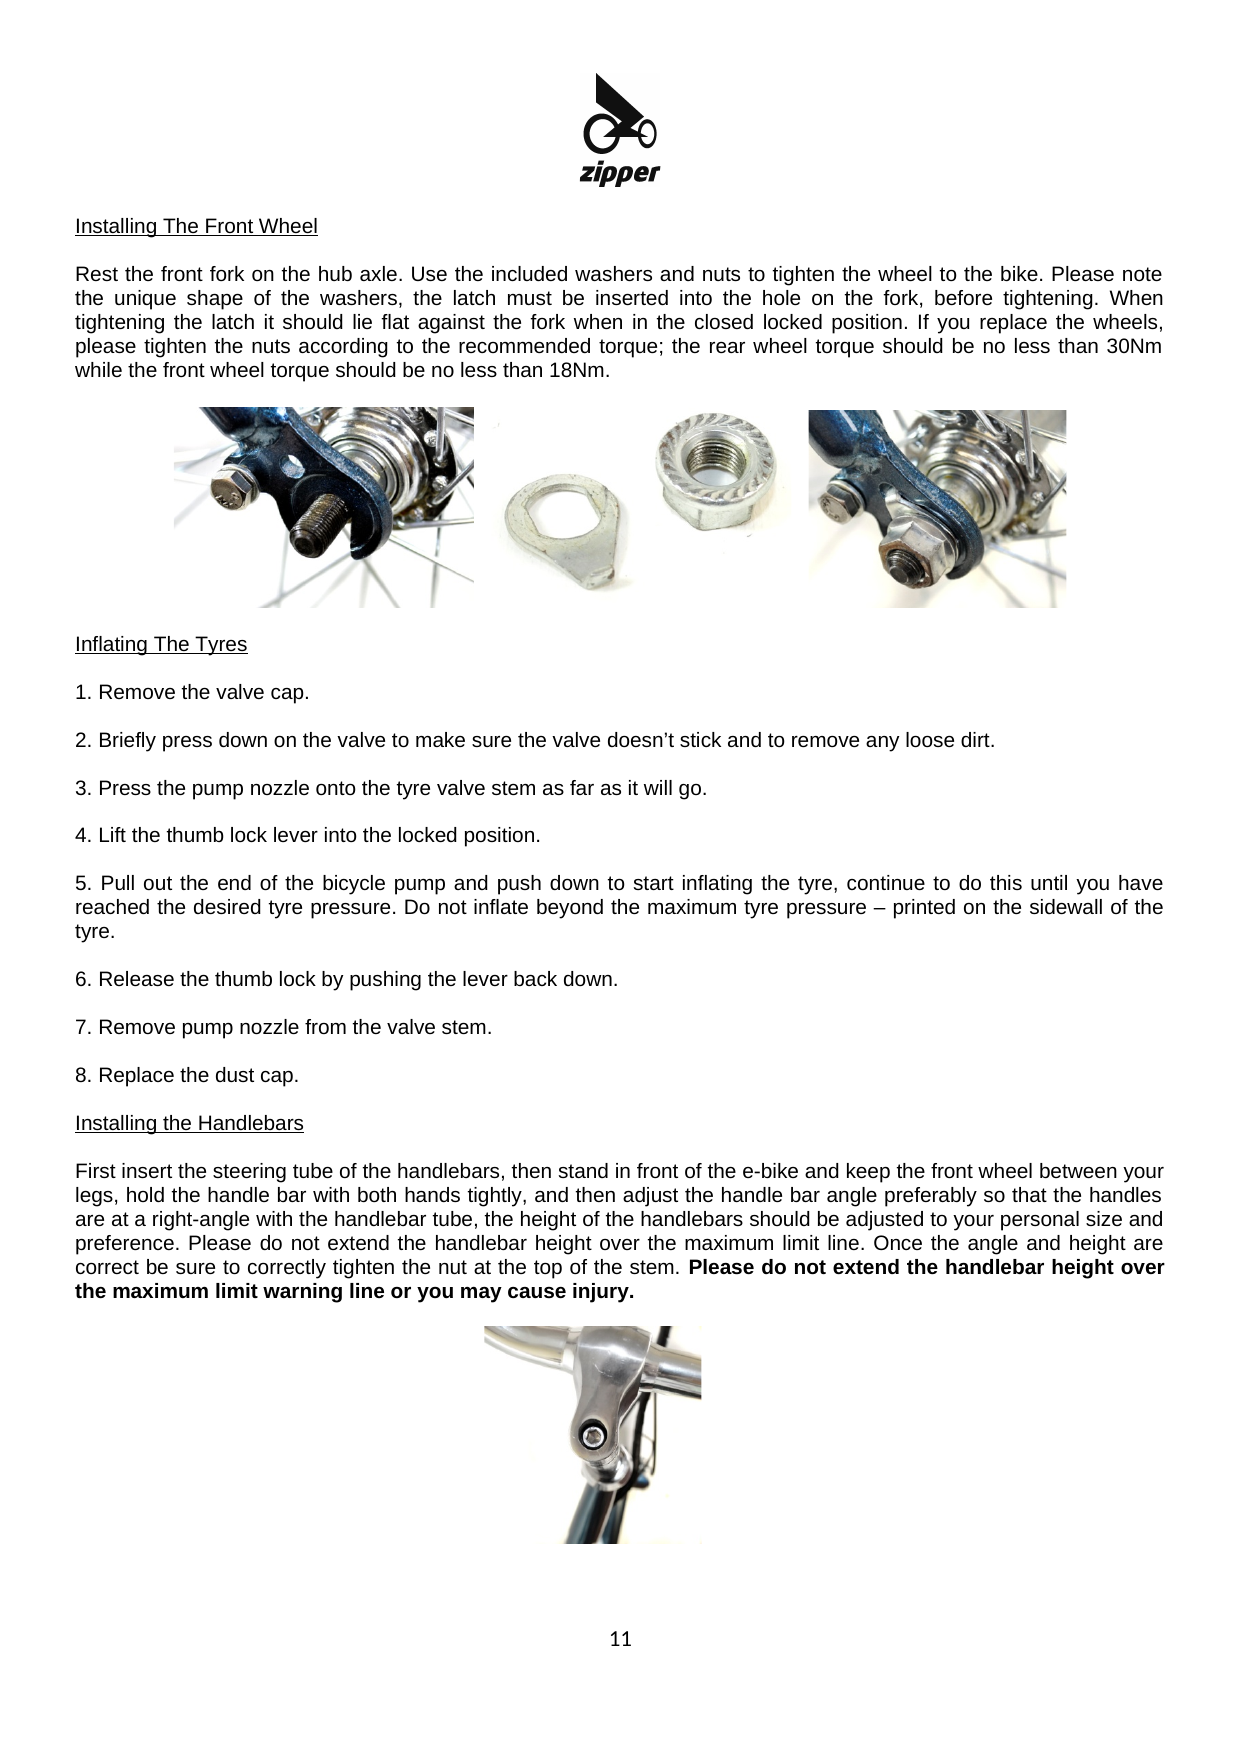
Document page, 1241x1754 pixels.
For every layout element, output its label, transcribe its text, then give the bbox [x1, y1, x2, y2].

text First insert the steering tube of the handlebars, then stand in front of the e-bike and keep the front wheel between your legs, hold the handle bar with both hands tightly, and then adjust the handle bar angle preferably so that the handles are at a right-angle with the handlebar tube, the height of the handlebars should be adjusted to your personal size and preference. Please do not extend the handlebar height over the maximum limit line. Once the angle and height are correct be sure to correctly tighten the nut at the top of the stem. Please do not extend the handlebar height over the maximum limit warning line or you may cause injury. [75, 1159, 1165, 1302]
picture [484, 1326, 702, 1544]
text Rest the front fork on the hub axle. Use the included washers and nuts to tighten the wheel to the bike. Please note the unique shape of the washers, the latch must be inserted into the hole on the fork, before tightening. When tightening the latch it should lie flat against the fork when in the closed locked position. If you replace the wheels, please tighten the nuts according to the recommended torque; the rear wheel torque should be no less than 30Nm while the front wheel torque should be no less than 18Nm. [75, 262, 1165, 382]
text Inflating The Tyres [75, 632, 1165, 656]
text 2. Briefly press down on the valve to make sure the valve doesn’t stick and to remove any loose dirt. [75, 727, 1165, 751]
picture [808, 410, 1067, 608]
text 7. Remove pump nozzle from the valve stem. [75, 1015, 1165, 1039]
text 8. Replace the dust cap. [75, 1063, 1165, 1087]
text 1. Remove the valve cap. [75, 679, 1165, 703]
text 5. Pull out the end of the bicycle pump and push down to start inflating the tyre, continue to do this until you have reached the desired tyre pressure. Do not inflate beyond the maximum tyre pressure – printed on the sidewall of the tyre. [75, 871, 1165, 943]
text 6. Release the thumb lock by pushing the lever back down. [75, 967, 1165, 991]
text Installing the Handlebars [75, 1111, 1165, 1135]
picture [491, 406, 792, 608]
text 4. Lift the thumb lock lever into the locked position. [75, 823, 1165, 847]
text Installing The Front Wheel [75, 214, 1165, 238]
text 3. Press the pump nozzle onto the tyre valve stem as far as it will go. [75, 775, 1165, 799]
picture [173, 407, 474, 608]
picture [579, 73, 661, 187]
